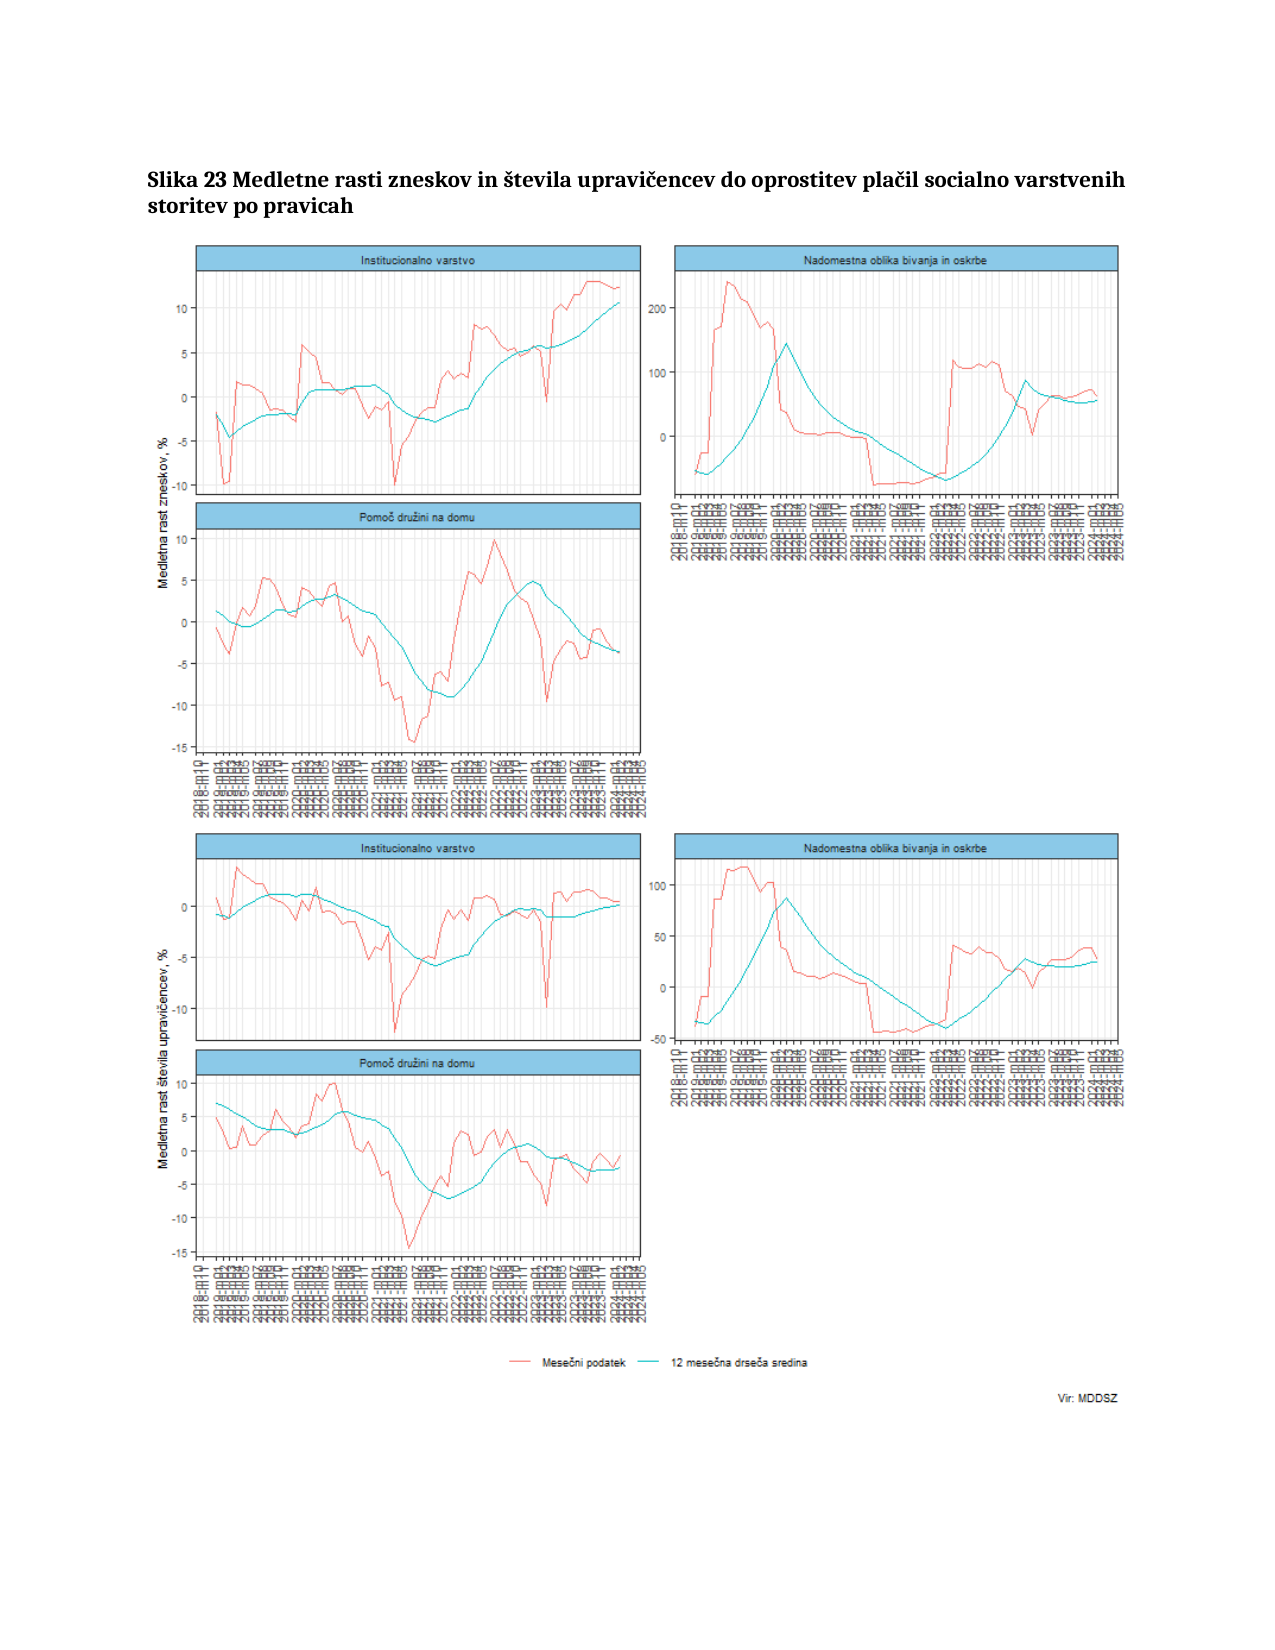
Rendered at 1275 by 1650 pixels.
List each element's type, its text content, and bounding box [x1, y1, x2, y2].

picture [147, 237, 1127, 1413]
text Slika 23 Medletne rasti zneskov in števila upravičencev do oprostitev plačil socialno varstvenih storitev po pravicah [148, 166, 1127, 219]
